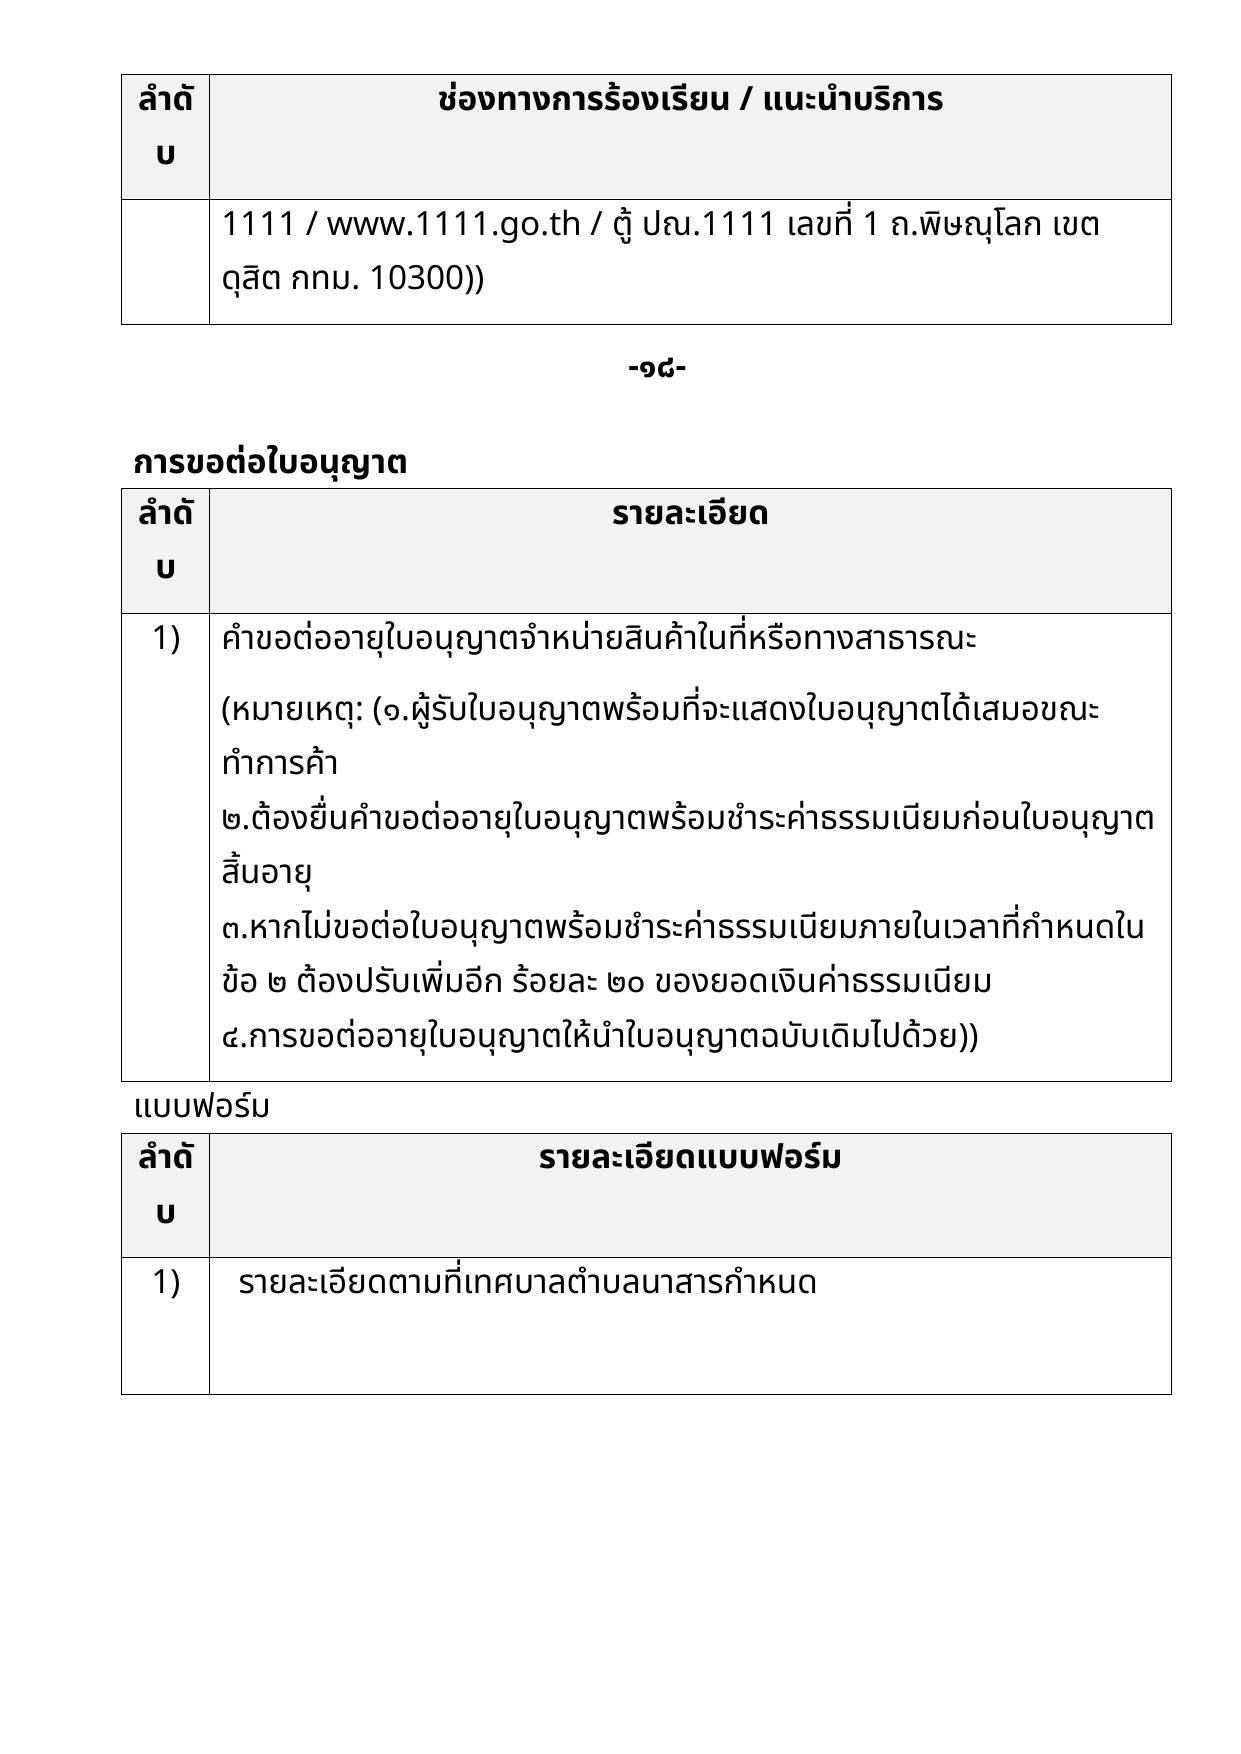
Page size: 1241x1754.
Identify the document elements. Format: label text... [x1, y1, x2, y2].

table_header รายละเอียดแบบฟอร์ม [210, 1134, 1171, 1257]
table_cell 2. [122, 200, 209, 323]
table_header ลำดับ [122, 489, 209, 613]
table_header ลำดับ [122, 75, 209, 198]
text การขอต่อใบอนุญาต [133, 438, 1181, 488]
table_header รายละเอียด [210, 489, 1171, 613]
table_header ช่องทางการร้องเรียน / แนะนำบริการ [210, 75, 1171, 198]
table_cell 1) [122, 1258, 209, 1394]
table_header ลำดับ [122, 1134, 209, 1257]
table_cell 1) [122, 614, 209, 1081]
table_cell รายละเอียดตามที่เทศบาลตำบลนาสารกำหนด [210, 1258, 1171, 1394]
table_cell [210, 200, 1171, 323]
text -๑๘- [133, 342, 1181, 392]
text แบบฟอร์ม [133, 1082, 1181, 1132]
table_cell คำขอต่ออายุใบอนุญาตจำหน่ายสินค้าในที่หรือทางสาธารณะ (หมายเหตุ: (๑.ผู้รับใบอนุญาตพร้อมที่จะแสดงใบอนุญาตได้เสมอขณะทำการค้า ๒.ต้องยื่นคำขอต่ออายุใบอนุญาตพร้อมชำระค่าธรรมเนียมก่อนใบอนุญาตสิ้นอายุ ๓.หากไม่ขอต่อใบอนุญาตพร้อมชำระค่าธรรมเนียมภายในเวลาที่กำหนดในข้อ ๒ ต้องปรับเพิ่มอีก ร้อยละ ๒๐ ของยอดเงินค่าธรรมเนียม ๔.การขอต่ออายุใบอนุญาตให้นำใบอนุญาตฉบับเดิมไปด้วย)) [210, 614, 1171, 1081]
